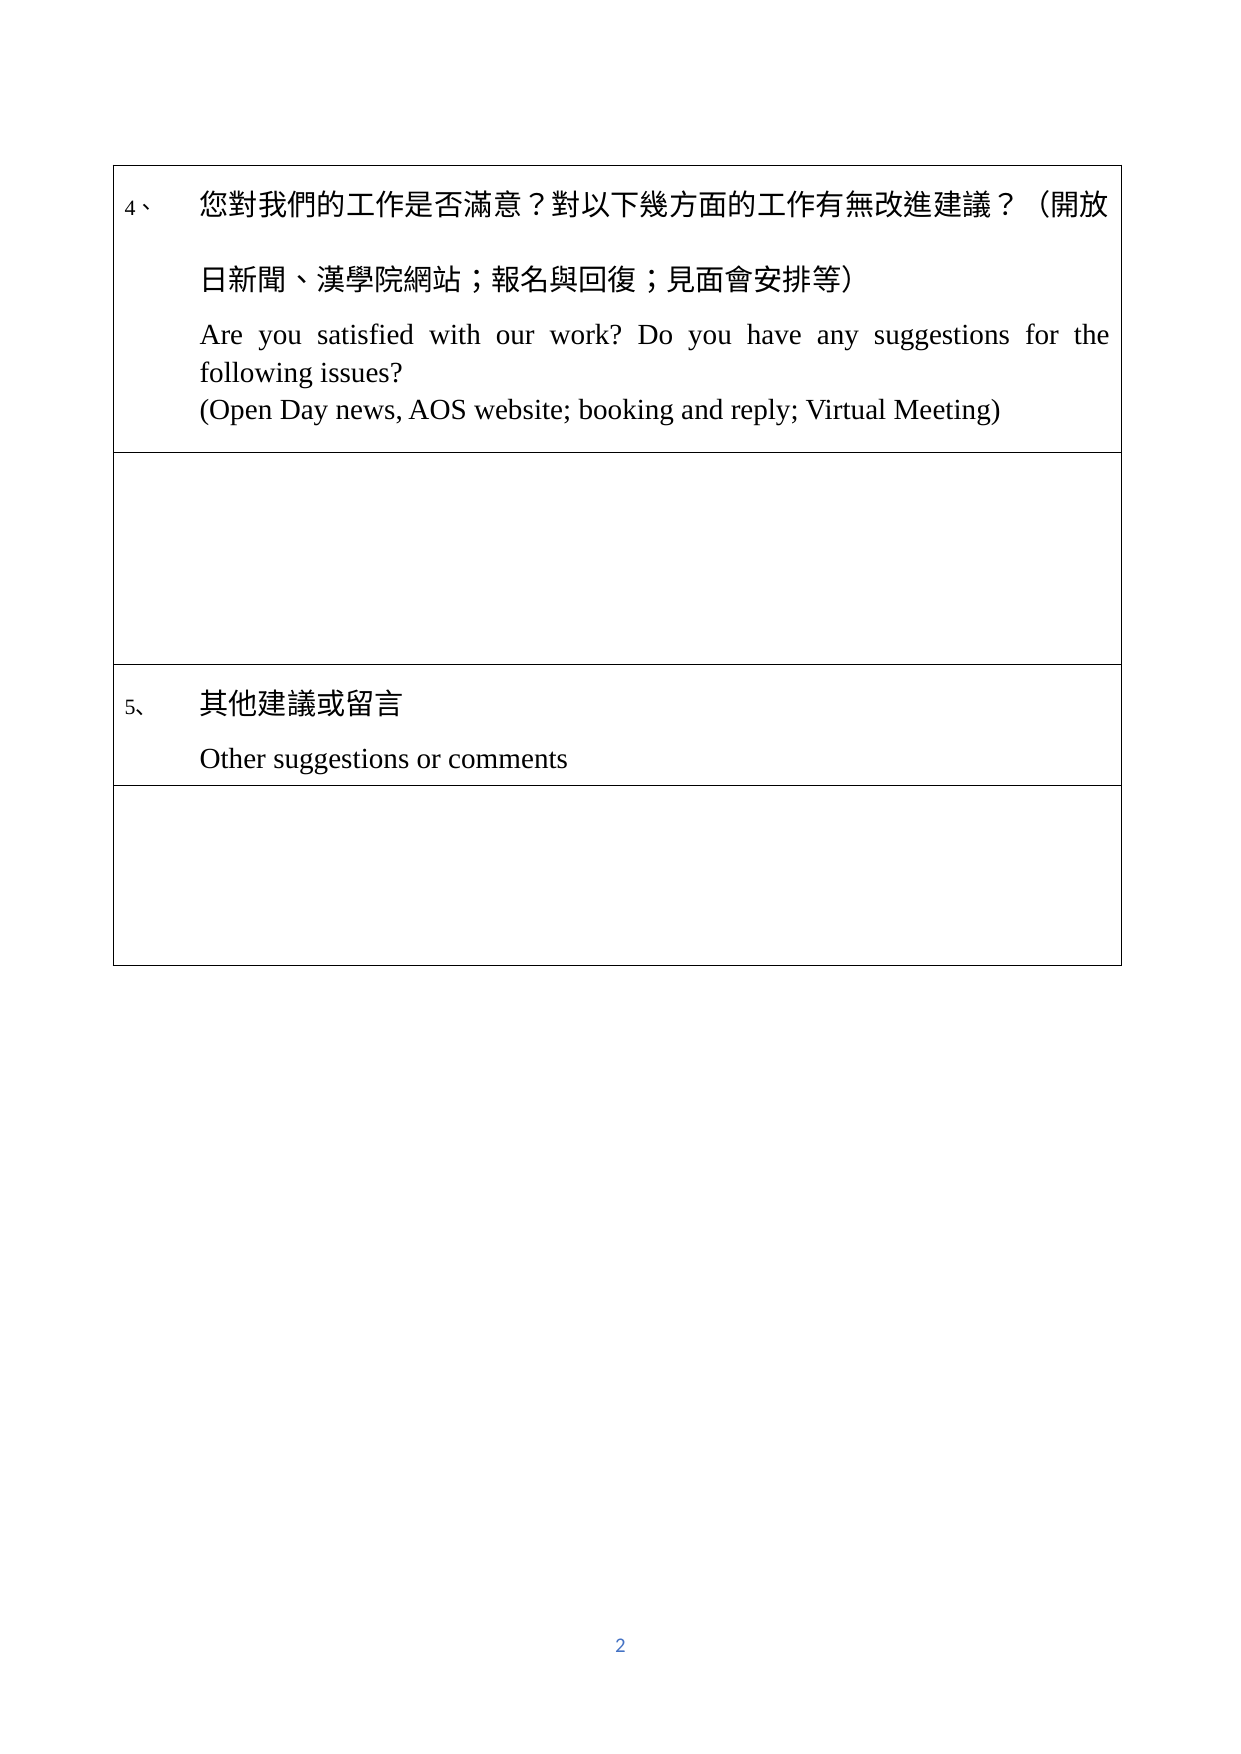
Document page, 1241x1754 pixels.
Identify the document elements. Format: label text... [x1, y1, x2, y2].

table_cell [114, 786, 1121, 965]
table_cell 其他建議或留言 Other suggestions or comments [114, 665, 1121, 785]
table_cell 您對我們的工作是否滿意？對以下幾方面的工作有無改進建議？（開放日新聞、漢學院網站；報名與回復；見面會安排等） Are you satisfied with our work? Do you have any suggestions for the following issues? (Open Day news, AOS website; booking and reply; Virtual Meeting) [114, 166, 1121, 452]
table_cell [114, 453, 1121, 663]
